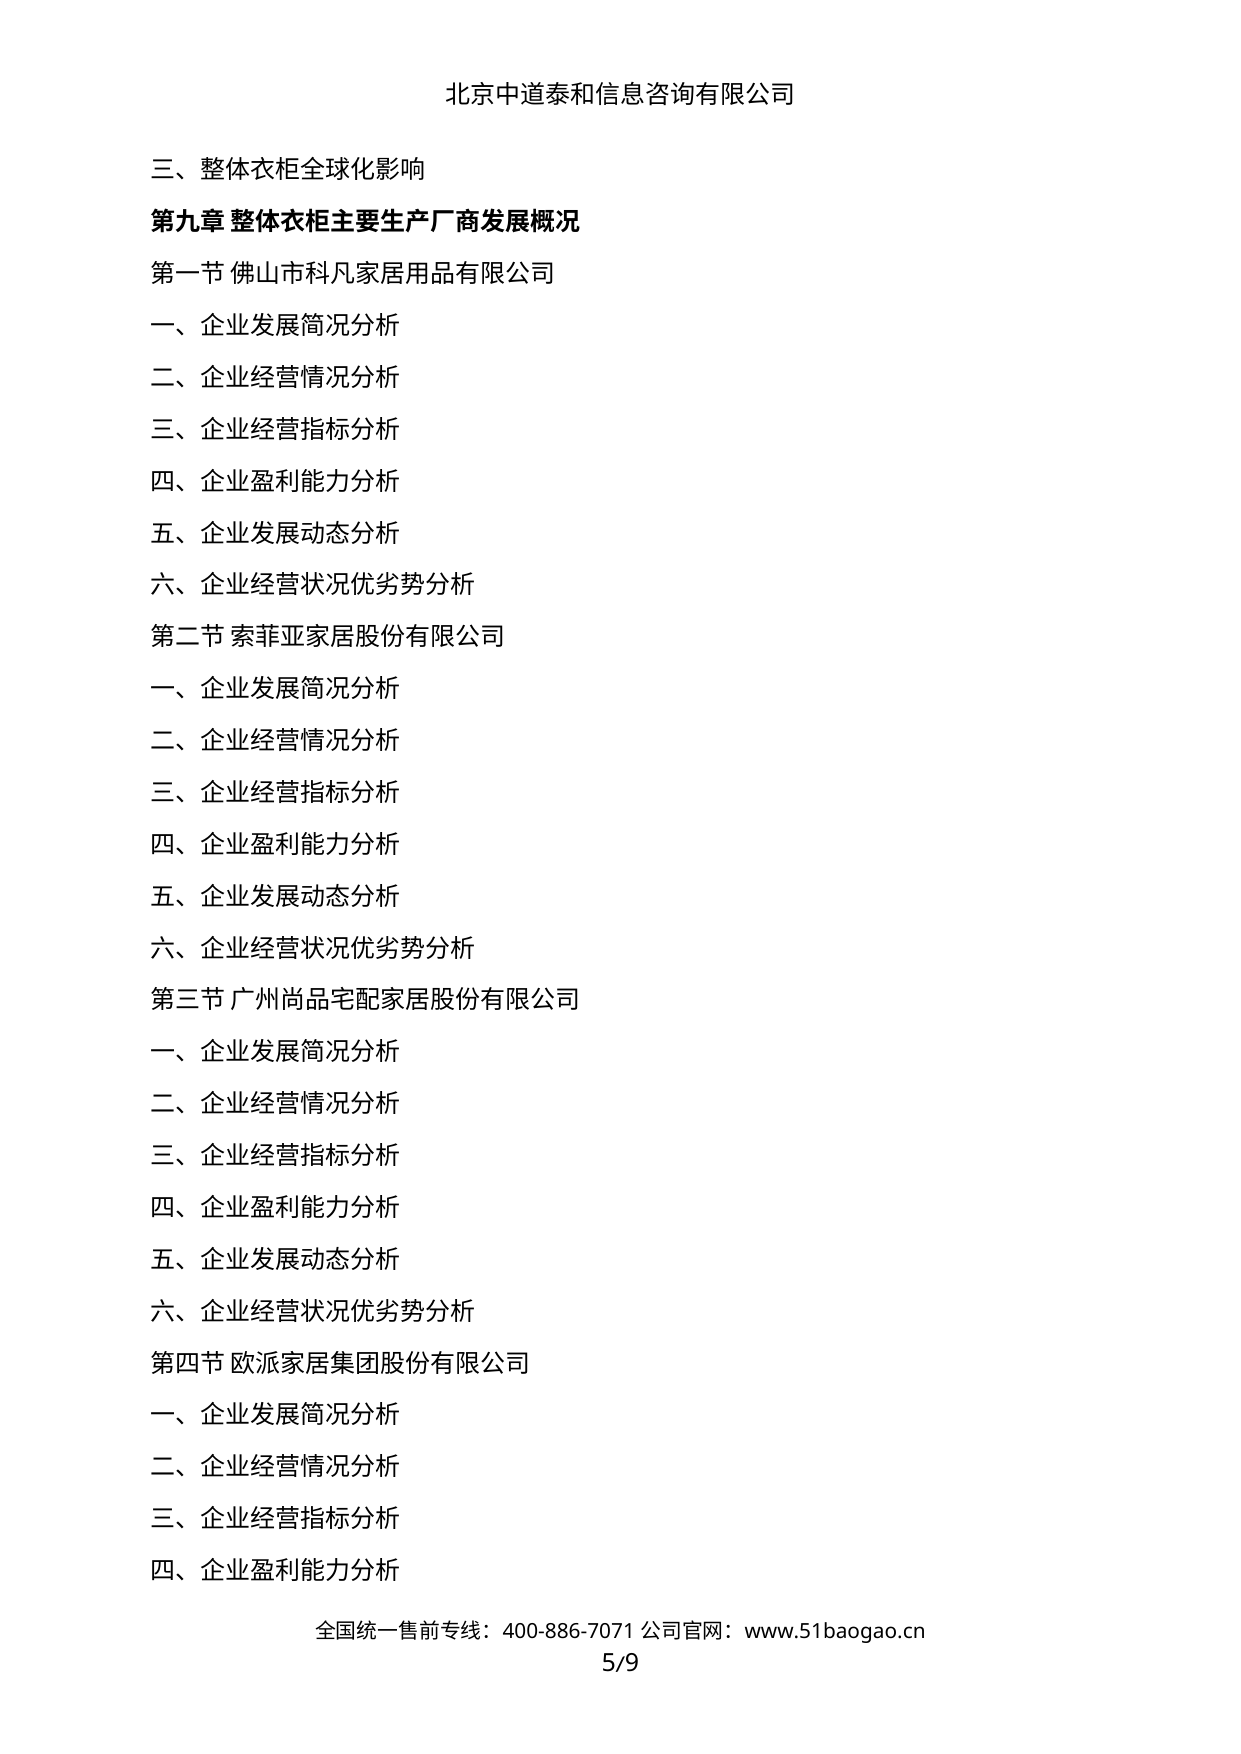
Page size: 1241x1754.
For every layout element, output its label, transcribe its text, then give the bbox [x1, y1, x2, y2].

text 第一节 佛山市科凡家居用品有限公司 [150, 254, 1090, 290]
text 二、企业经营情况分析 [150, 1447, 1090, 1483]
text 三、企业经营指标分析 [150, 1499, 1090, 1535]
text 六、企业经营状况优劣势分析 [150, 928, 1090, 964]
text 三、企业经营指标分析 [150, 409, 1090, 446]
text 一、企业发展简况分析 [150, 1032, 1090, 1068]
text 五、企业发展动态分析 [150, 1239, 1090, 1276]
text 第二节 索菲亚家居股份有限公司 [150, 617, 1090, 653]
text 六、企业经营状况优劣势分析 [150, 565, 1090, 601]
text 五、企业发展动态分析 [150, 513, 1090, 549]
text 一、企业发展简况分析 [150, 1395, 1090, 1431]
text 四、企业盈利能力分析 [150, 461, 1090, 497]
text 五、企业发展动态分析 [150, 876, 1090, 912]
text 二、企业经营情况分析 [150, 721, 1090, 757]
text 第九章 整体衣柜主要生产厂商发展概况 [150, 202, 1090, 238]
text 四、企业盈利能力分析 [150, 824, 1090, 861]
text 六、企业经营状况优劣势分析 [150, 1291, 1090, 1327]
text 一、企业发展简况分析 [150, 306, 1090, 342]
text 二、企业经营情况分析 [150, 1084, 1090, 1120]
text 三、企业经营指标分析 [150, 1136, 1090, 1172]
text 四、企业盈利能力分析 [150, 1551, 1090, 1587]
text 第四节 欧派家居集团股份有限公司 [150, 1343, 1090, 1379]
text 一、企业发展简况分析 [150, 669, 1090, 705]
text 三、整体衣柜全球化影响 [150, 150, 1090, 186]
text 二、企业经营情况分析 [150, 357, 1090, 394]
text 三、企业经营指标分析 [150, 772, 1090, 809]
text 四、企业盈利能力分析 [150, 1187, 1090, 1224]
text 第三节 广州尚品宅配家居股份有限公司 [150, 980, 1090, 1016]
